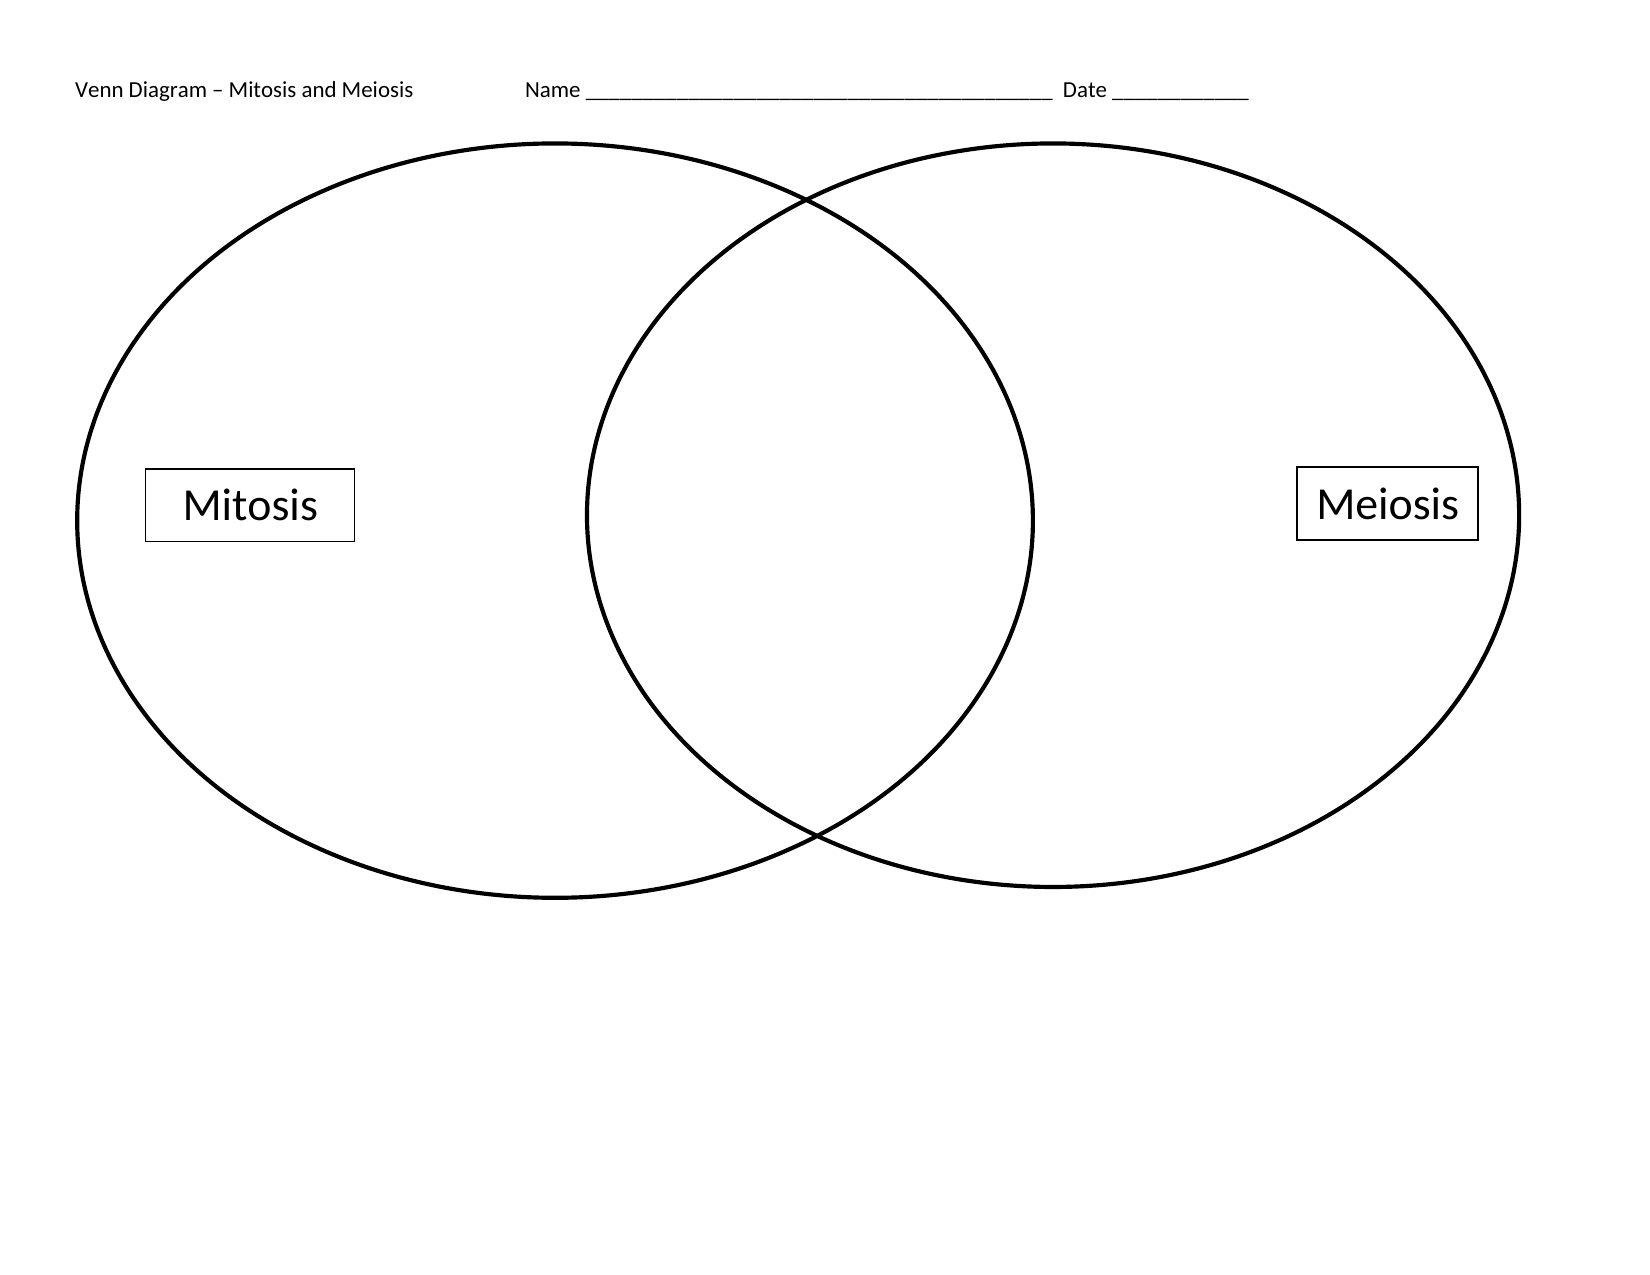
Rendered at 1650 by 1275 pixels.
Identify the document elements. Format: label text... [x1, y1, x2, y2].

text Venn Diagram – Mitosis and Meiosis Name _________________________________________ Date ____________ [75, 75, 1575, 103]
